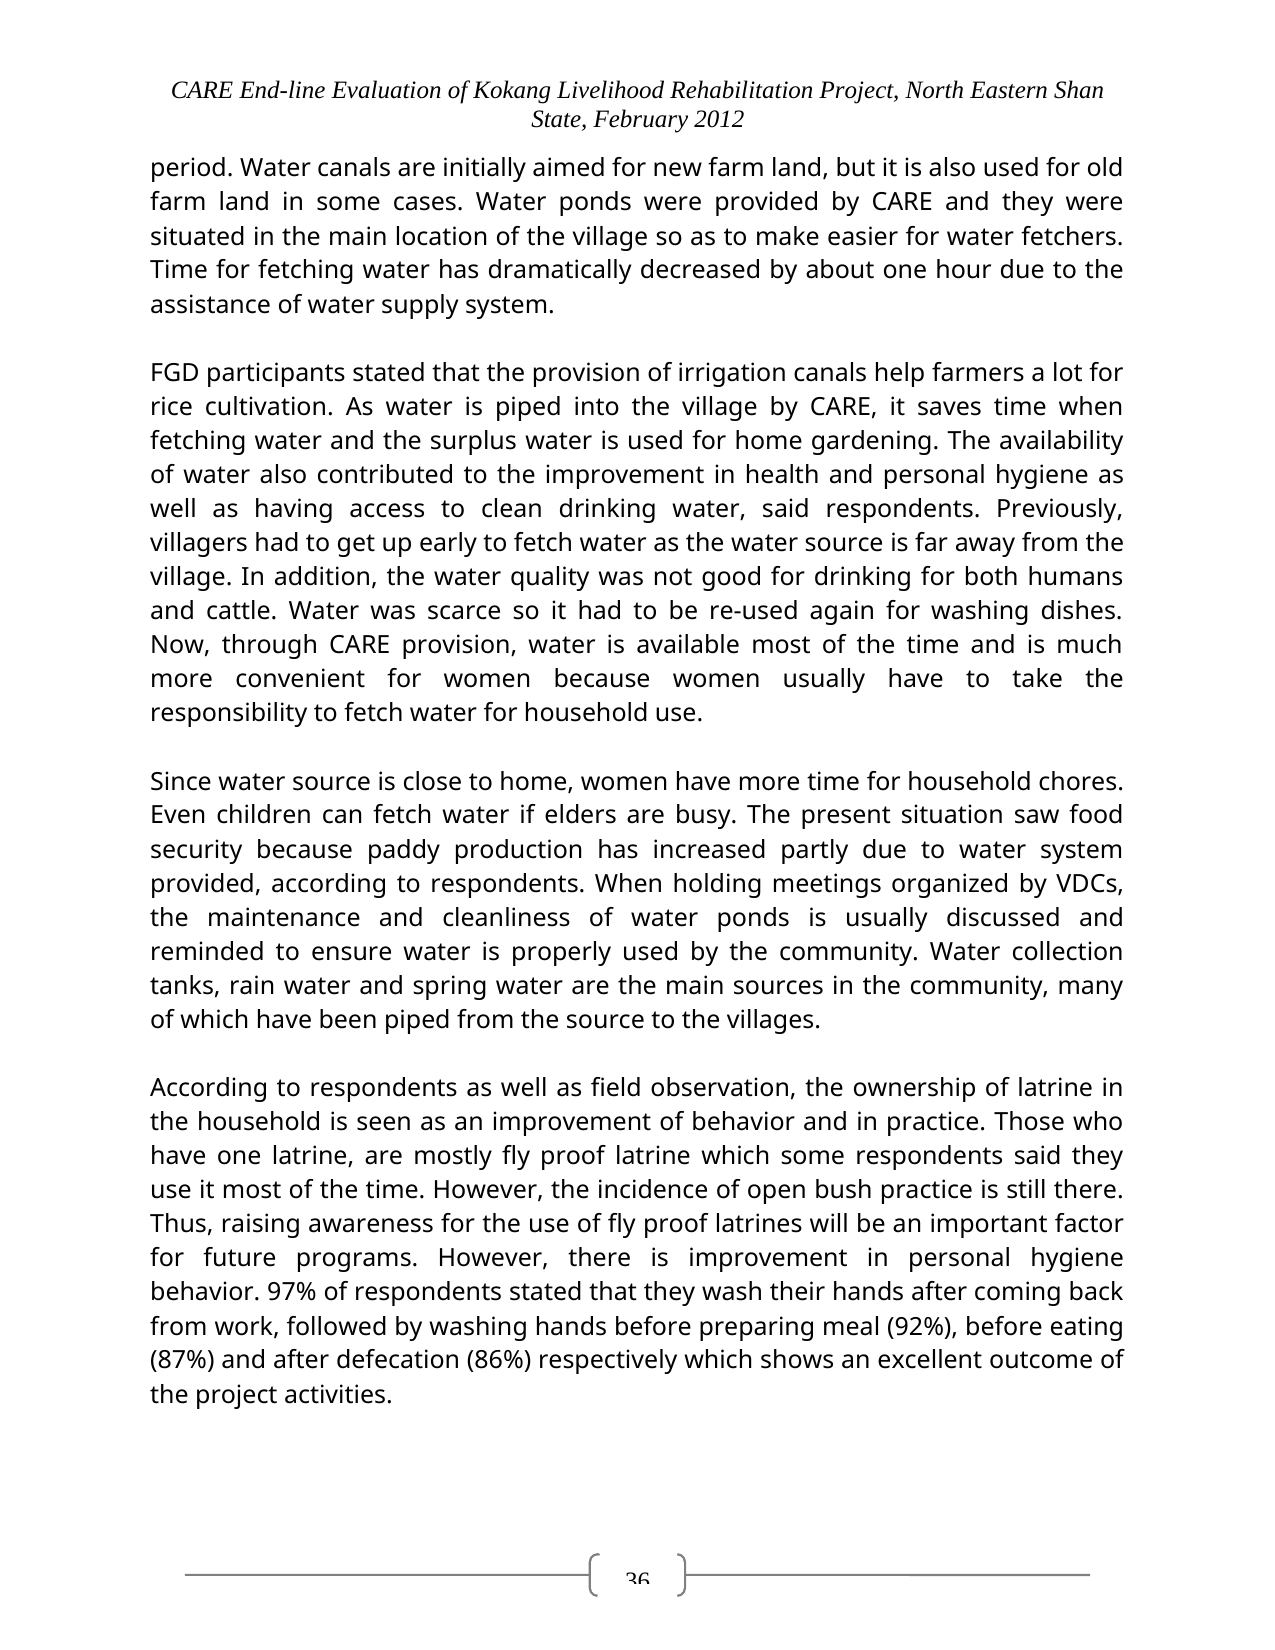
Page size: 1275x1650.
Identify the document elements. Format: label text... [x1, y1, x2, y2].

text FGD participants stated that the provision of irrigation canals help farmers a lot for rice cultivation. As water is piped into the village by CARE, it saves time when fetching water and the surplus water is used for home gardening. The availability of water also contributed to the improvement in health and personal hygiene as well as having access to clean drinking water, said respondents. Previously, villagers had to get up early to fetch water as the water source is far away from the village. In addition, the water quality was not good for drinking for both humans and cattle. Water was scarce so it had to be re-used again for washing dishes. Now, through CARE provision, water is available most of the time and is much more convenient for women because women usually have to take the responsibility to fetch water for household use. [150, 354, 1125, 729]
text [150, 150, 1125, 320]
text Since water source is close to home, women have more time for household chores. Even children can fetch water if elders are busy. The present situation saw food security because paddy production has increased partly due to water system provided, according to respondents. When holding meetings organized by VDCs, the maintenance and cleanliness of water ponds is usually discussed and reminded to ensure water is properly used by the community. Water collection tanks, rain water and spring water are the main sources in the community, many of which have been piped from the source to the villages. [150, 763, 1125, 1036]
text According to respondents as well as field observation, the ownership of latrine in the household is seen as an improvement of behavior and in practice. Those who have one latrine, are mostly fly proof latrine which some respondents said they use it most of the time. However, the incidence of open bush practice is still there. Thus, raising awareness for the use of fly proof latrines will be an important factor for future programs. However, there is improvement in personal hygiene behavior. 97% of respondents stated that they wash their hands after coming back from work, followed by washing hands before preparing meal (92%), before eating (87%) and after defecation (86%) respectively which shows an excellent outcome of the project activities. [150, 1070, 1125, 1410]
